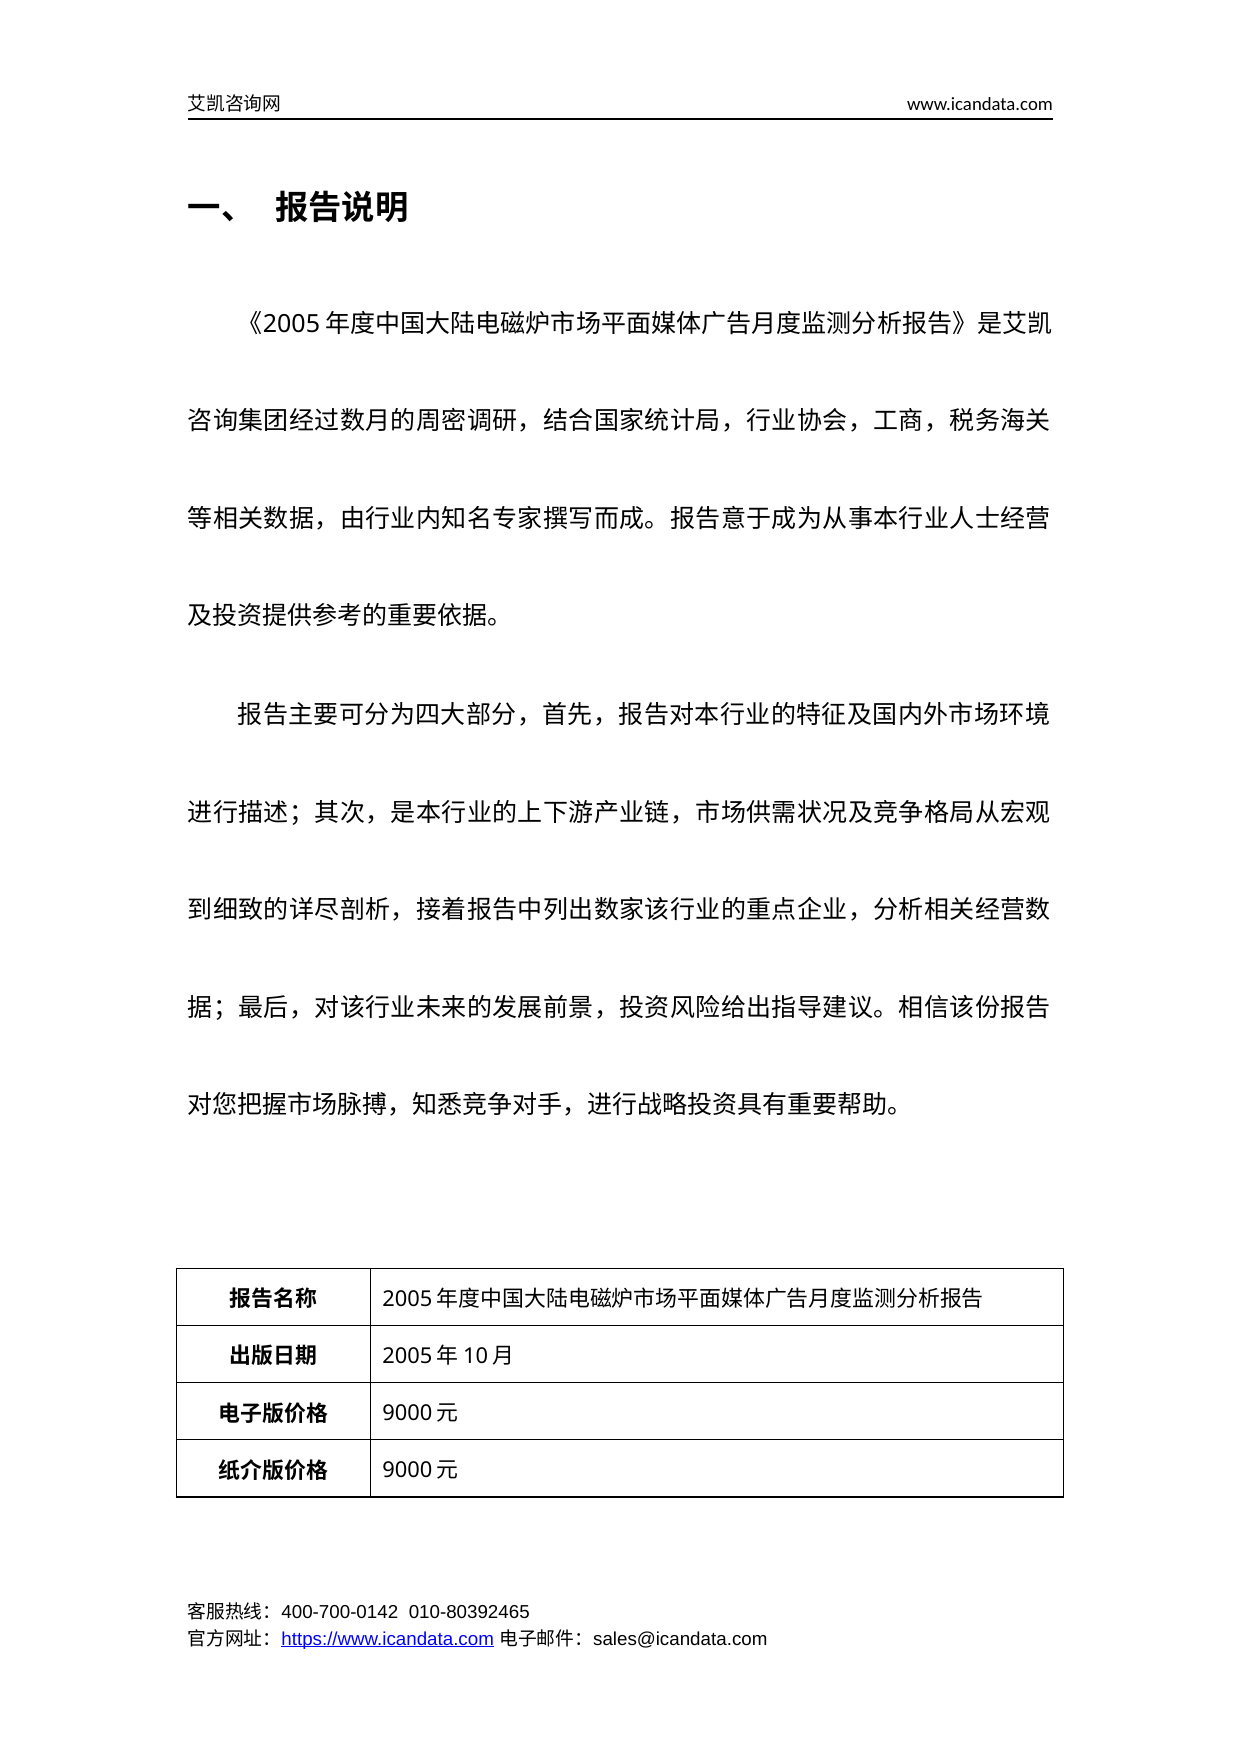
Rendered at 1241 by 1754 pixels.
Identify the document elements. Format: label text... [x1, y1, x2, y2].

table_cell 电子版价格 [177, 1383, 370, 1439]
table_cell 纸介版价格 [177, 1440, 370, 1496]
table_cell 2005年10月 [371, 1326, 1063, 1382]
table_cell 9000元 [371, 1383, 1063, 1439]
table_header 2005年度中国大陆电磁炉市场平面媒体广告月度监测分析报告 [371, 1269, 1063, 1325]
text 报告主要可分为四大部分，首先，报告对本行业的特征及国内外市场环境进行描述；其次，是本行业的上下游产业链，市场供需状况及竞争格局从宏观到细致的详尽剖析，接着报告中列出数家该行业的重点企业，分析相关经营数据；最后，对该行业未来的发展前景，投资风险给出指导建议。相信该份报告对您把握市场脉搏，知悉竞争对手，进行战略投资具有重要帮助。 [187, 681, 1053, 1136]
table_header 报告名称 [177, 1269, 370, 1325]
table_cell 出版日期 [177, 1326, 370, 1382]
table_cell 9000元 [371, 1440, 1063, 1496]
text 《2005年度中国大陆电磁炉市场平面媒体广告月度监测分析报告》是艾凯咨询集团经过数月的周密调研，结合国家统计局，行业协会，工商，税务海关等相关数据，由行业内知名专家撰写而成。报告意于成为从事本行业人士经营及投资提供参考的重要依据。 [187, 289, 1053, 646]
subtitle 报告说明 [187, 172, 1053, 237]
